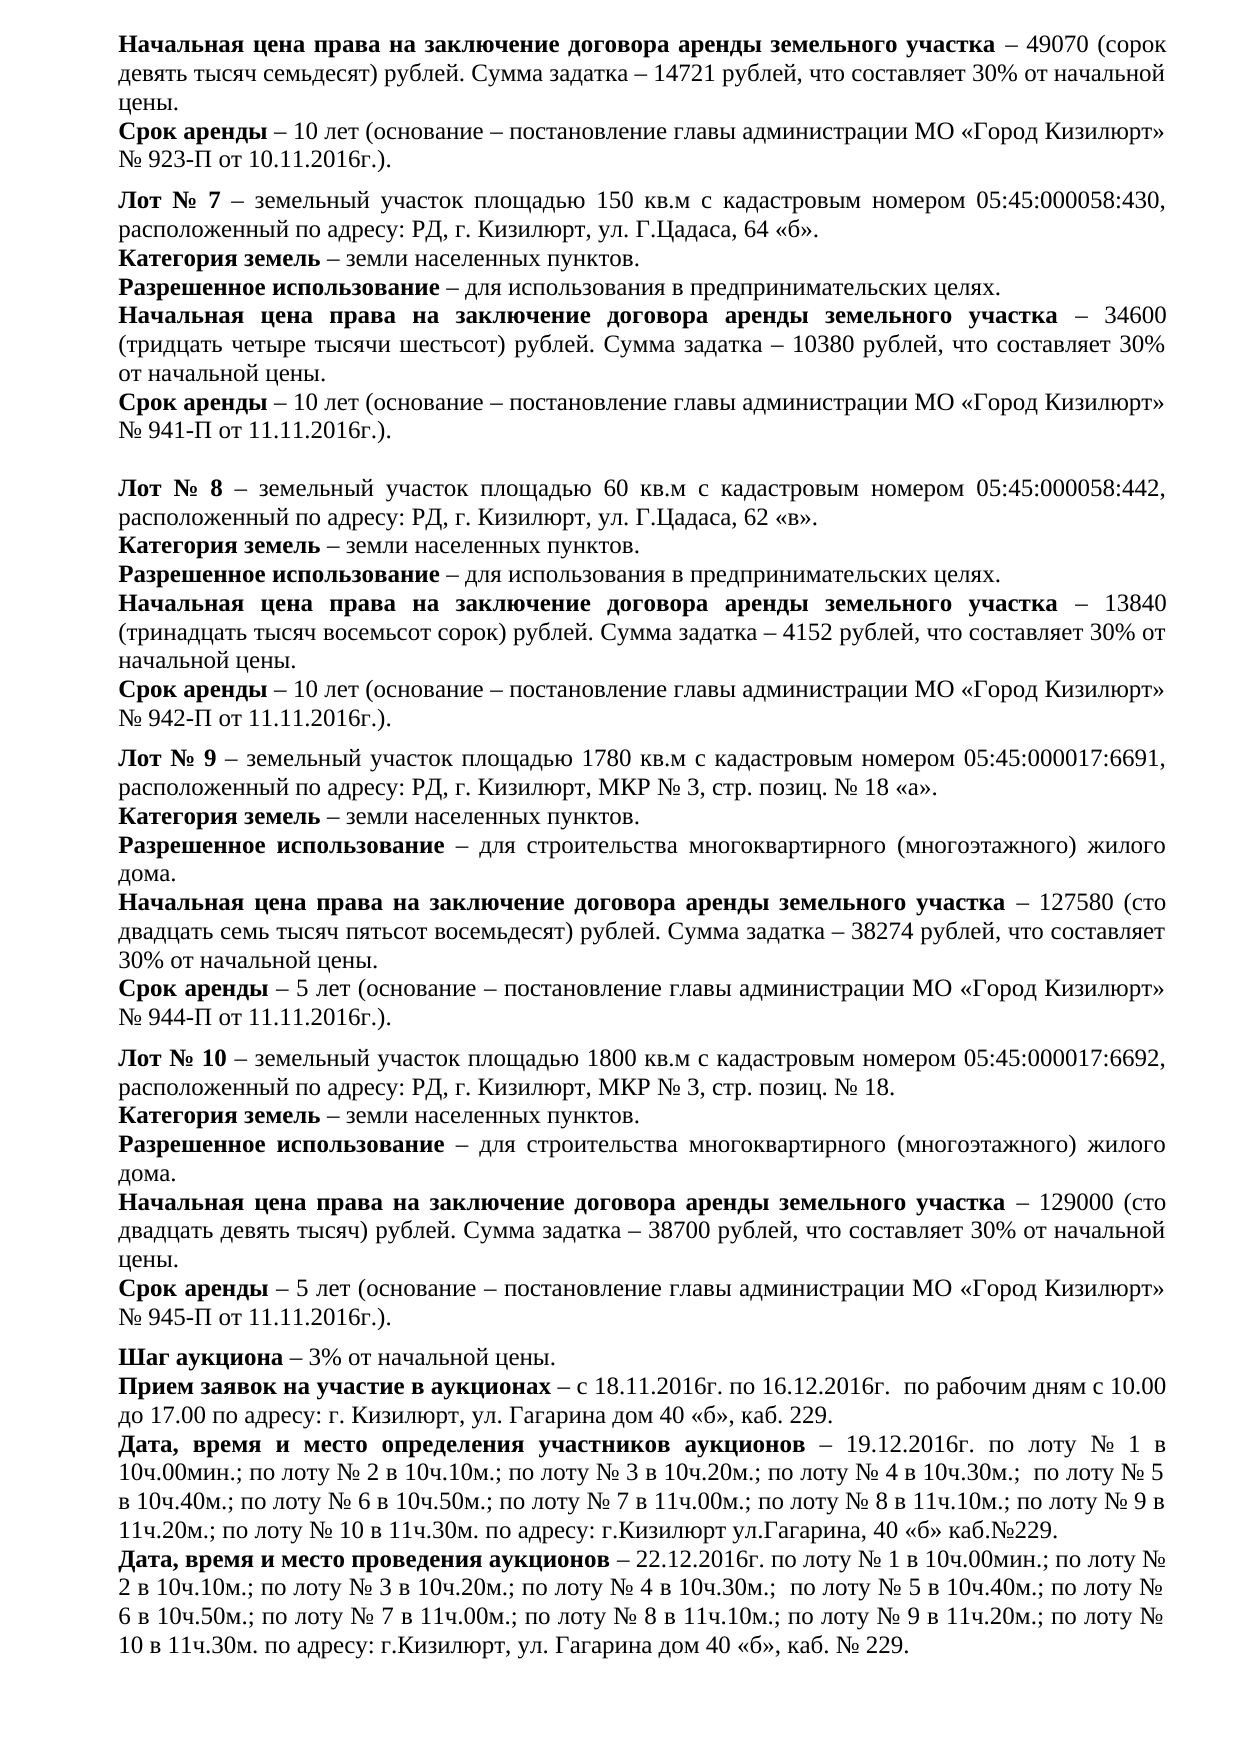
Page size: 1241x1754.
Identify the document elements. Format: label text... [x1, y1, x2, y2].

text Лот № 7 – земельный участок площадью 150 кв.м с кадастровым номером 05:45:000058:430, расположенный по адресу: РД, г. Кизилюрт, ул. Г.Цадаса, 64 «б». [118, 185, 1167, 243]
text Лот № 8 – земельный участок площадью 60 кв.м с кадастровым номером 05:45:000058:442, расположенный по адресу: РД, г. Кизилюрт, ул. Г.Цадаса, 62 «в». [118, 473, 1167, 530]
text Начальная цена права на заключение договора аренды земельного участка – 49070 (сорок девять тысяч семьдесят) рублей. Сумма задатка – 14721 рублей, что составляет 30% от начальной цены. [118, 29, 1167, 116]
text Категория земель – земли населенных пунктов. [118, 530, 1167, 559]
text Срок аренды – 10 лет (основание – постановление главы администрации МО «Город Кизилюрт» № 942-П от 11.11.2016г.). [118, 674, 1167, 732]
text Шаг аукциона – 3% от начальной цены. [118, 1342, 1167, 1371]
text Лот № 9 – земельный участок площадью 1780 кв.м с кадастровым номером 05:45:000017:6691, расположенный по адресу: РД, г. Кизилюрт, МКР № 3, стр. позиц. № 18 «а». [118, 743, 1167, 801]
text Разрешенное использование – для использования в предпринимательских целях. [118, 559, 1167, 588]
text Дата, время и место определения участников аукционов – 19.12.2016г. по лоту № 1 в 10ч.00мин.; по лоту № 2 в 10ч.10м.; по лоту № 3 в 10ч.20м.; по лоту № 4 в 10ч.30м.; по лоту № 5 в 10ч.40м.; по лоту № 6 в 10ч.50м.; по лоту № 7 в 11ч.00м.; по лоту № 8 в 11ч.10м.; по лоту № 9 в 11ч.20м.; по лоту № 10 в 11ч.30м. по адресу: г.Кизилюрт ул.Гагарина, 40 «б» каб.№229. [118, 1429, 1167, 1544]
text Начальная цена права на заключение договора аренды земельного участка – 13840 (тринадцать тысяч восемьсот сорок) рублей. Сумма задатка – 4152 рублей, что составляет 30% от начальной цены. [118, 588, 1167, 674]
text Разрешенное использование – для строительства многоквартирного (многоэтажного) жилого дома. [118, 830, 1167, 887]
text Категория земель – земли населенных пунктов. [118, 243, 1167, 272]
text Лот № 10 – земельный участок площадью 1800 кв.м с кадастровым номером 05:45:000017:6692, расположенный по адресу: РД, г. Кизилюрт, МКР № 3, стр. позиц. № 18. [118, 1043, 1167, 1101]
text Начальная цена права на заключение договора аренды земельного участка – 129000 (сто двадцать девять тысяч) рублей. Сумма задатка – 38700 рублей, что составляет 30% от начальной цены. [118, 1187, 1167, 1273]
text Начальная цена права на заключение договора аренды земельного участка – 127580 (сто двадцать семь тысяч пятьсот восемьдесят) рублей. Сумма задатка – 38274 рублей, что составляет 30% от начальной цены. [118, 887, 1167, 973]
text Срок аренды – 10 лет (основание – постановление главы администрации МО «Город Кизилюрт» № 923-П от 10.11.2016г.). [118, 116, 1167, 173]
text Категория земель – земли населенных пунктов. [118, 801, 1167, 830]
text Срок аренды – 10 лет (основание – постановление главы администрации МО «Город Кизилюрт» № 941-П от 11.11.2016г.). [118, 387, 1167, 444]
text Срок аренды – 5 лет (основание – постановление главы администрации МО «Город Кизилюрт» № 944-П от 11.11.2016г.). [118, 973, 1167, 1031]
text Начальная цена права на заключение договора аренды земельного участка – 34600 (тридцать четыре тысячи шестьсот) рублей. Сумма задатка – 10380 рублей, что составляет 30% от начальной цены. [118, 300, 1167, 387]
text Дата, время и место проведения аукционов – 22.12.2016г. по лоту № 1 в 10ч.00мин.; по лоту № 2 в 10ч.10м.; по лоту № 3 в 10ч.20м.; по лоту № 4 в 10ч.30м.; по лоту № 5 в 10ч.40м.; по лоту № 6 в 10ч.50м.; по лоту № 7 в 11ч.00м.; по лоту № 8 в 11ч.10м.; по лоту № 9 в 11ч.20м.; по лоту № 10 в 11ч.30м. по адресу: г.Кизилюрт, ул. Гагарина дом 40 «б», каб. № 229. [118, 1544, 1167, 1659]
text Прием заявок на участие в аукционах – с 18.11.2016г. по 16.12.2016г. по рабочим дням с 10.00 до 17.00 по адресу: г. Кизилюрт, ул. Гагарина дом 40 «б», каб. 229. [118, 1371, 1167, 1429]
text Категория земель – земли населенных пунктов. [118, 1101, 1167, 1129]
text Разрешенное использование – для использования в предпринимательских целях. [118, 272, 1167, 300]
text Срок аренды – 5 лет (основание – постановление главы администрации МО «Город Кизилюрт» № 945-П от 11.11.2016г.). [118, 1273, 1167, 1331]
text Разрешенное использование – для строительства многоквартирного (многоэтажного) жилого дома. [118, 1129, 1167, 1187]
